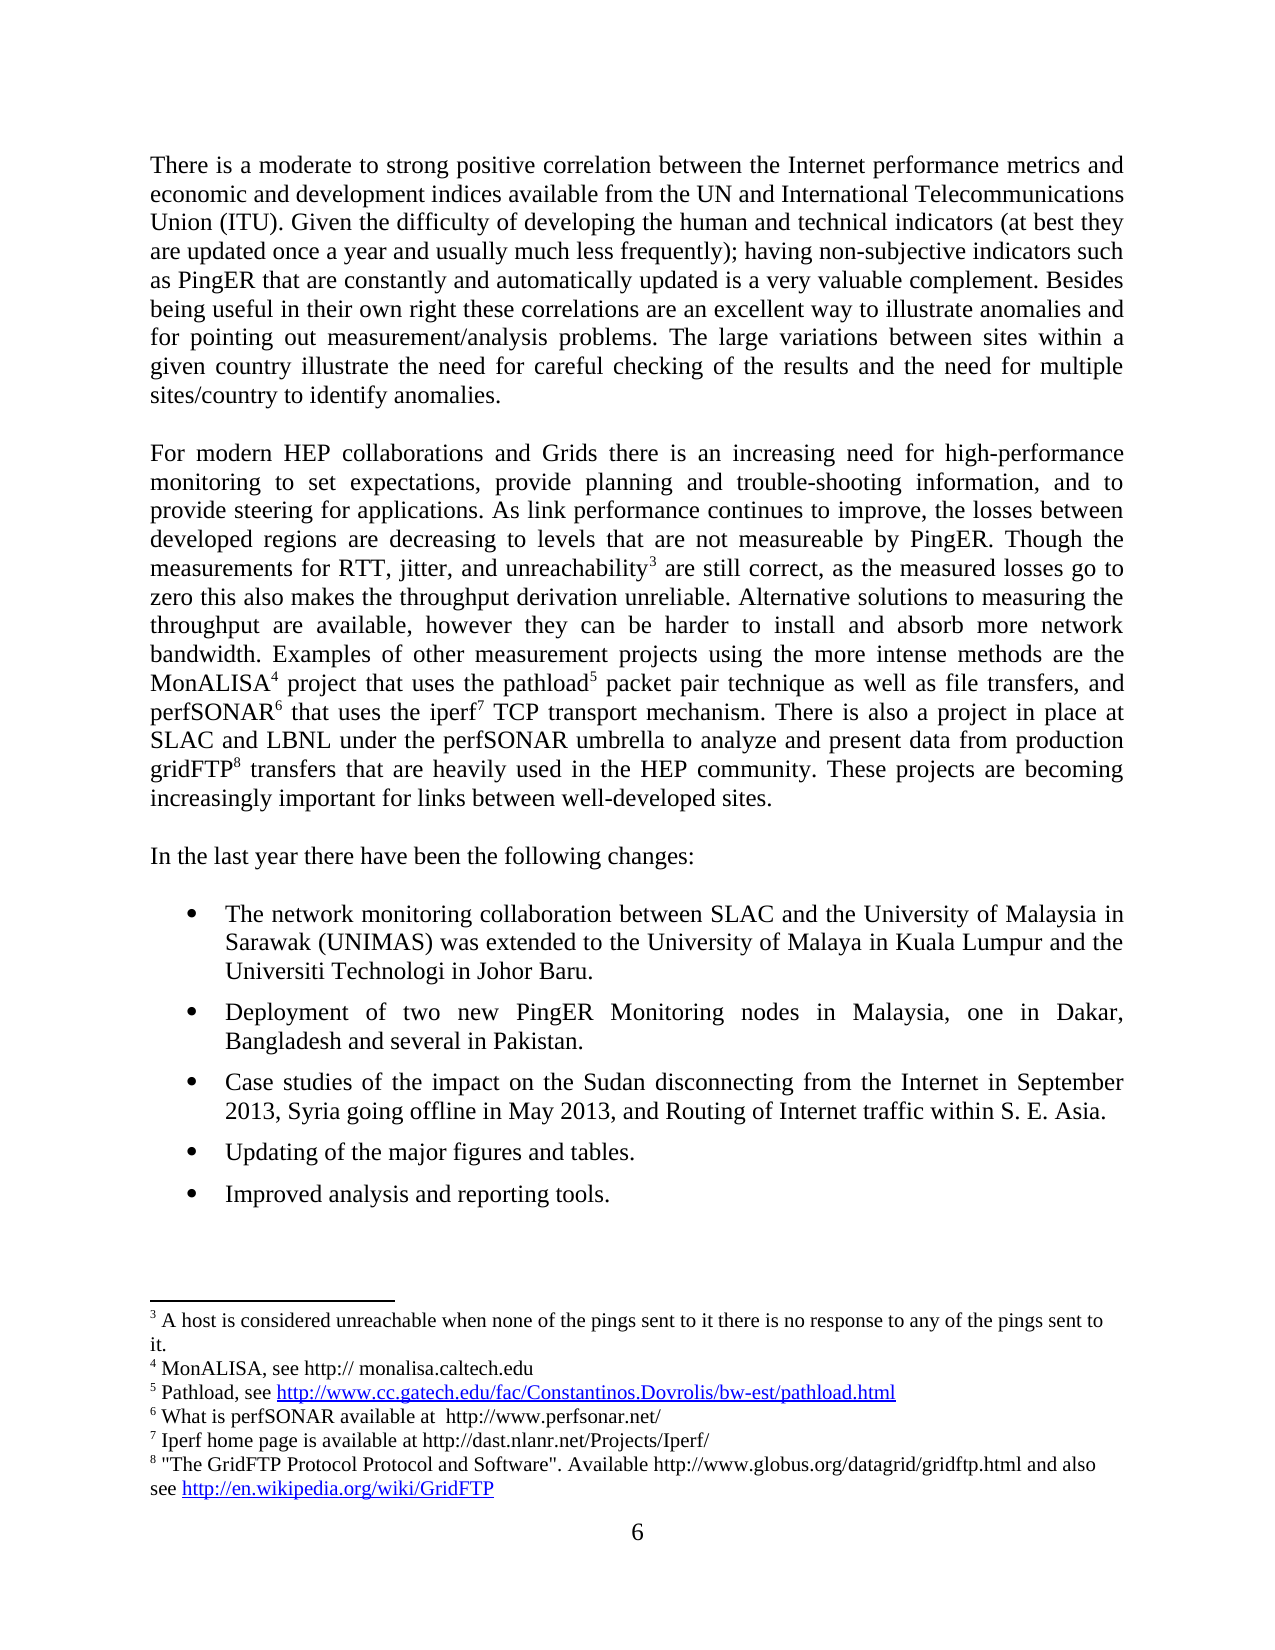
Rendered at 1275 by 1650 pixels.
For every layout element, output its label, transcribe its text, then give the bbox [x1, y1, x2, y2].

text For modern HEP collaborations and Grids there is an increasing need for high-performance monitoring to set expectations, provide planning and trouble-shooting information, and to provide steering for applications. As link performance continues to improve, the losses between developed regions are decreasing to levels that are not measureable by PingER. Though the measurements for RTT, jitter, and unreachability are still correct, as the measured losses go to zero this also makes the throughput derivation unreliable. Alternative solutions to measuring the throughput are available, however they can be harder to install and absorb more network bandwidth. Examples of other measurement projects using the more intense methods are the MonALISA project that uses the pathload packet pair technique as well as file transfers, and perfSONAR that uses the iperf TCP transport mechanism. There is also a project in place at SLAC and LBNL under the perfSONAR umbrella to analyze and present data from production gridFTP transfers that are heavily used in the HEP community. These projects are becoming increasingly important for links between well-developed sites. [150, 438, 1125, 812]
list Updating of the major figures and tables. [187, 1137, 1125, 1166]
list Deployment of two new PingER Monitoring nodes in Malaysia, one in Dakar, Bangladesh and several in Pakistan. [187, 997, 1125, 1055]
list The network monitoring collaboration between SLAC and the University of Malaysia in Sarawak (UNIMAS) was extended to the University of Malaya in Kuala Lumpur and the Universiti Technologi in Johor Baru. [187, 899, 1125, 985]
list Improved analysis and reporting tools. [187, 1179, 1125, 1207]
text In the last year there have been the following changes: [150, 841, 1125, 869]
list Case studies of the impact on the Sudan disconnecting from the Internet in September 2013, Syria going offline in May 2013, and Routing of Internet traffic within S. E. Asia. [187, 1067, 1125, 1125]
text There is a moderate to strong positive correlation between the Internet performance metrics and economic and development indices available from the UN and International Telecommunications Union (ITU). Given the difficulty of developing the human and technical indicators (at best they are updated once a year and usually much less frequently); having non-subjective indicators such as PingER that are constantly and automatically updated is a very valuable complement. Besides being useful in their own right these correlations are an excellent way to illustrate anomalies and for pointing out measurement/analysis problems. The large variations between sites within a given country illustrate the need for careful checking of the results and the need for multiple sites/country to identify anomalies. [150, 150, 1125, 409]
